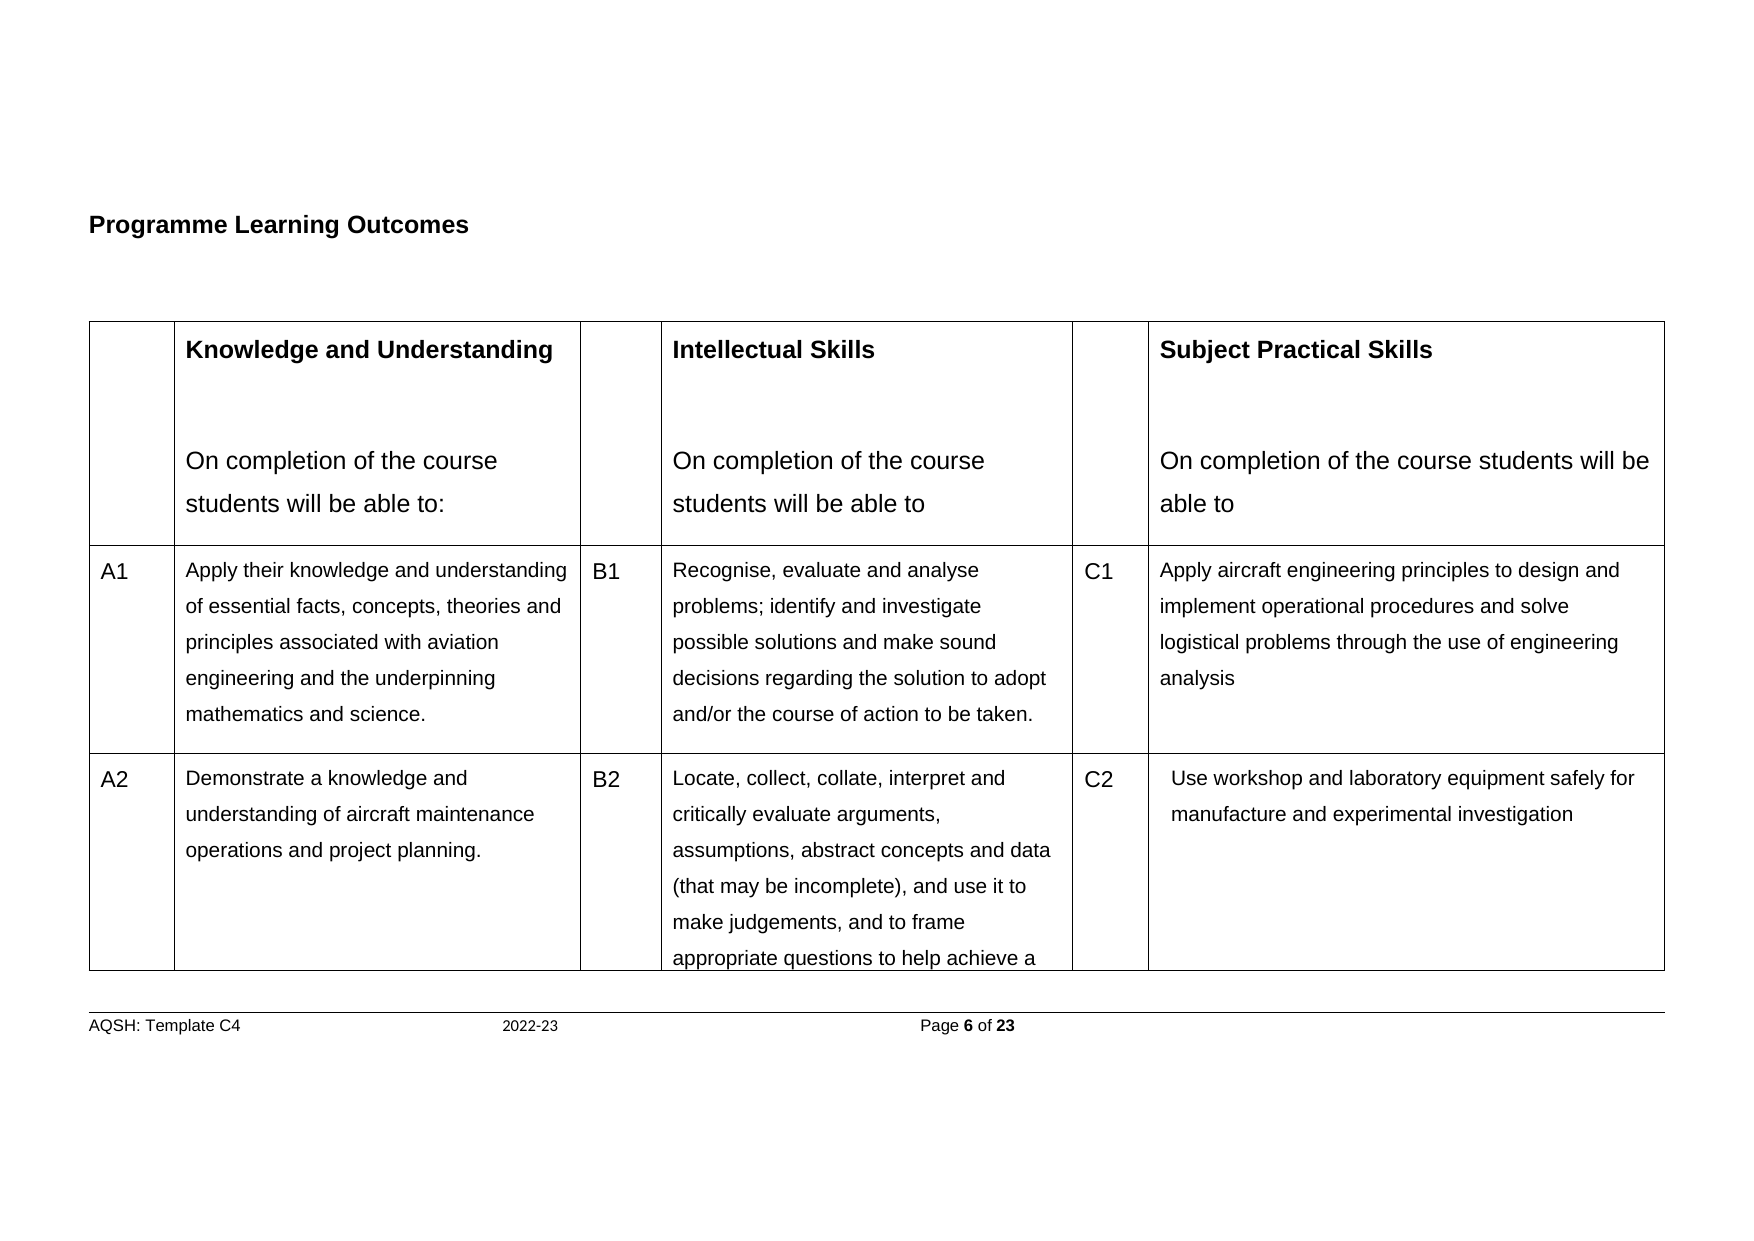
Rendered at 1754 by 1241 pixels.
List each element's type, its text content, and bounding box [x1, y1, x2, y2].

table_cell Recognise, evaluate and analyse problems; identify and investigate possible solutions and make sound decisions regarding the solution to adopt and/or the course of action to be taken. [662, 546, 1072, 753]
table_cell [175, 754, 580, 970]
table_header [581, 322, 661, 545]
table_cell [1149, 754, 1664, 970]
table_header Intellectual Skills On completion of the course students will be able to [662, 322, 1072, 545]
table_header Knowledge and Understanding On completion of the course students will be able to: [175, 322, 580, 545]
table_header [90, 322, 174, 545]
table_cell B2 [581, 754, 661, 970]
table_cell C2 [1073, 754, 1148, 970]
subtitle Programme Learning Outcomes [89, 210, 1665, 239]
table_cell Apply their knowledge and understanding of essential facts, concepts, theories and principles associated with aviation engineering and the underpinning mathematics and science. [175, 546, 580, 753]
table_cell A2 [90, 754, 174, 970]
table_cell A1 [90, 546, 174, 753]
table_header [1073, 322, 1148, 545]
table_cell Apply aircraft engineering principles to design and implement operational procedures and solve logistical problems through the use of engineering analysis [1149, 546, 1664, 753]
table_cell B1 [581, 546, 661, 753]
table_cell C1 [1073, 546, 1148, 753]
table_header Subject Practical Skills On completion of the course students will be able to [1149, 322, 1664, 545]
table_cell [662, 754, 1072, 970]
